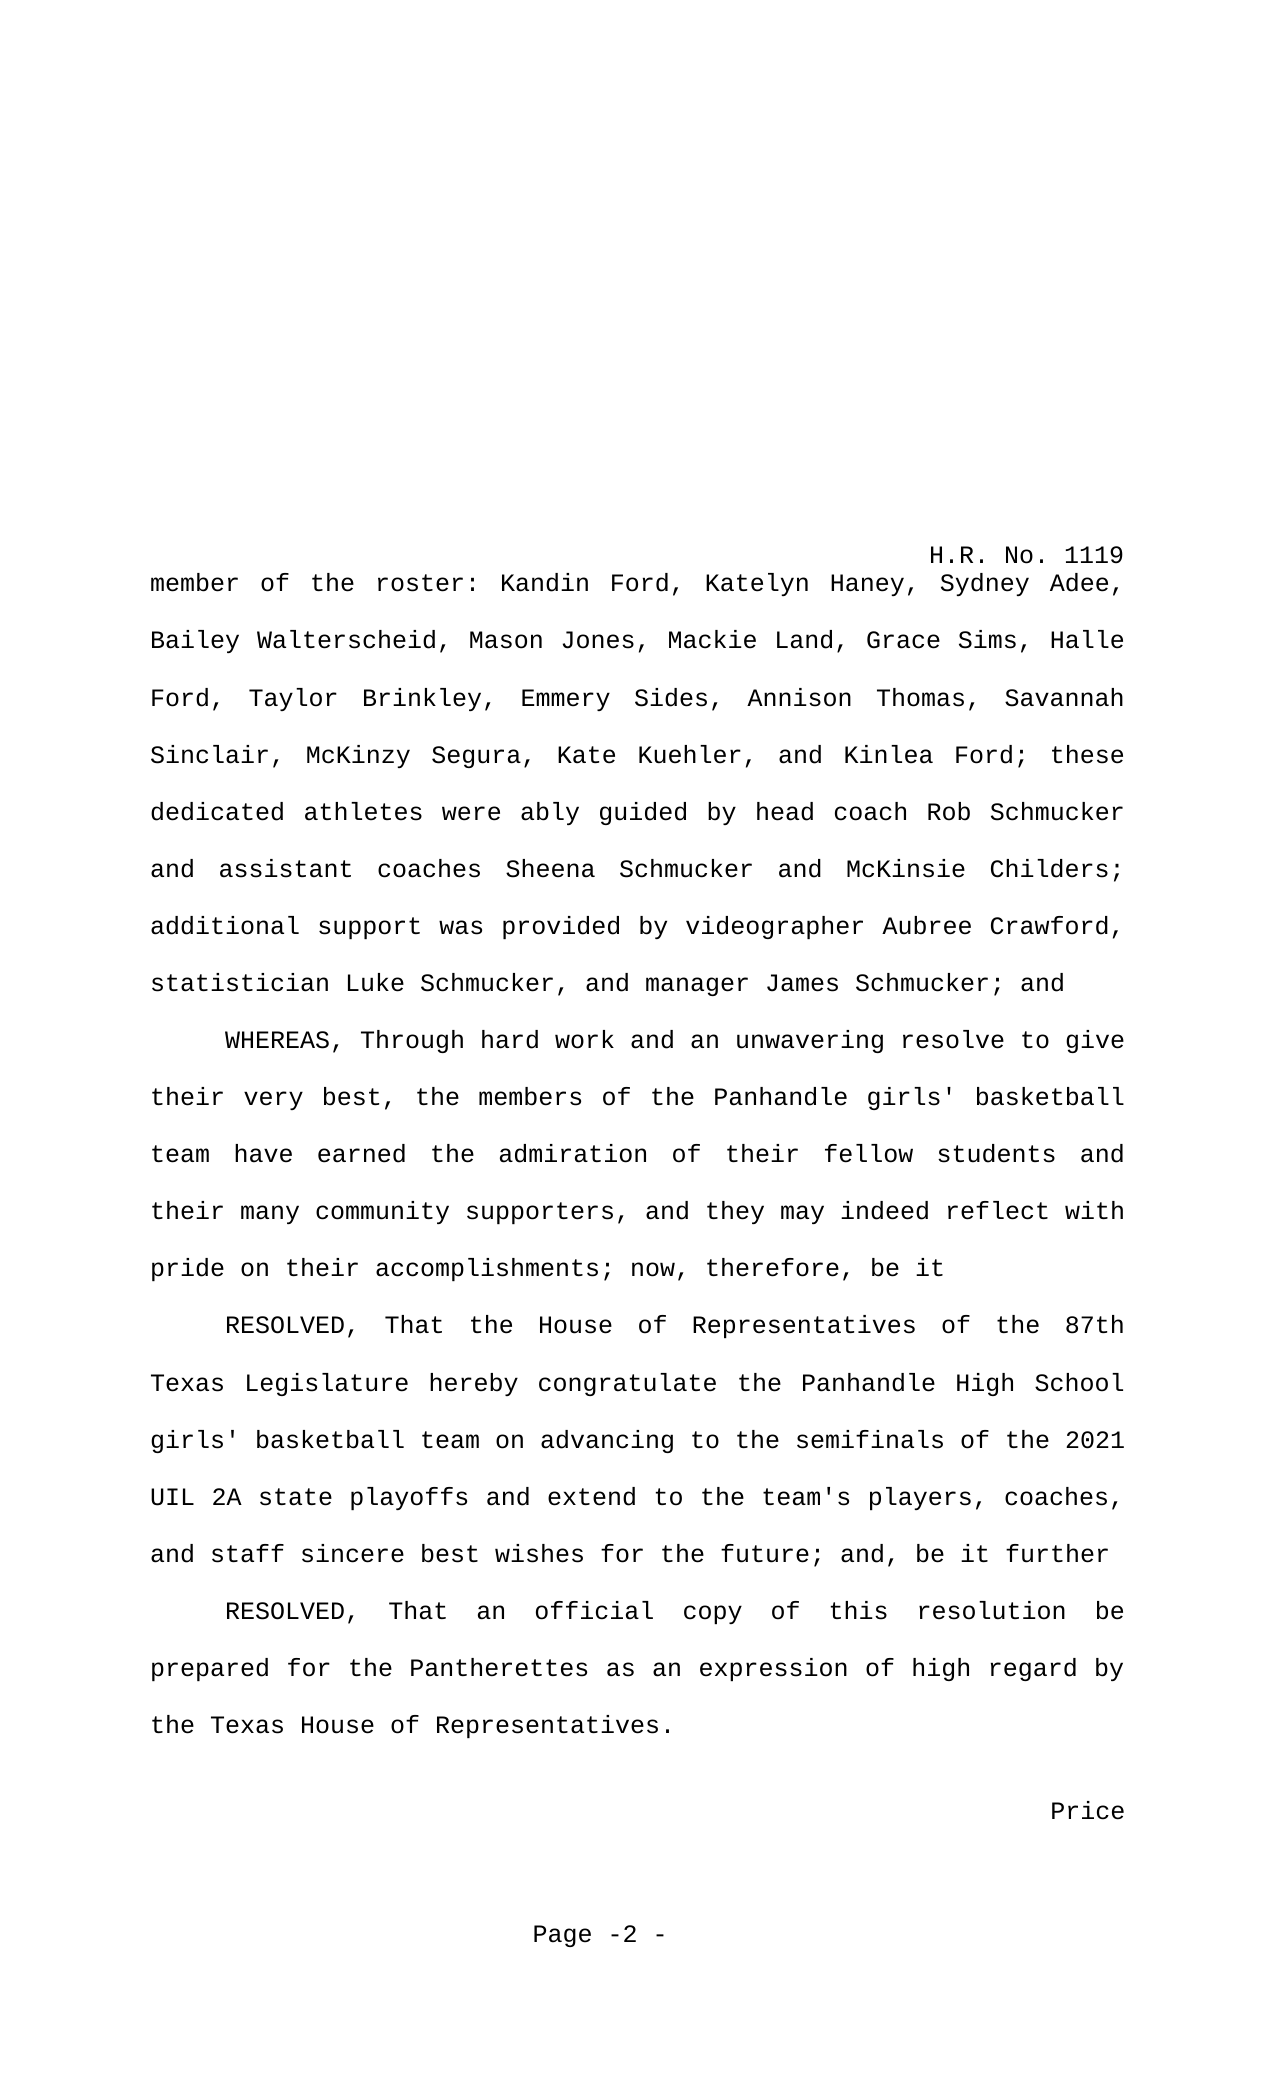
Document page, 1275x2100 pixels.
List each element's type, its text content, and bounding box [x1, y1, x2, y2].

text Price [150, 1798, 1125, 1827]
text RESOLVED, That an official copy of this resolution be prepared for the Pantherettes as an expression of high regard by the Texas House of Representatives. [150, 1598, 1125, 1741]
text WHEREAS, Through hard work and an unwavering resolve to give their very best, the members of the Panhandle girls' basketball team have earned the admiration of their fellow students and their many community supporters, and they may indeed reflect with pride on their accomplishments; now, therefore, be it [150, 1027, 1125, 1284]
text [150, 571, 1125, 999]
text RESOLVED, That the House of Representatives of the 87th Texas Legislature hereby congratulate the Panhandle High School girls' basketball team on advancing to the semifinals of the 2021 UIL 2A state playoffs and extend to the team's players, coaches, and staff sincere best wishes for the future; and, be it further [150, 1313, 1125, 1570]
